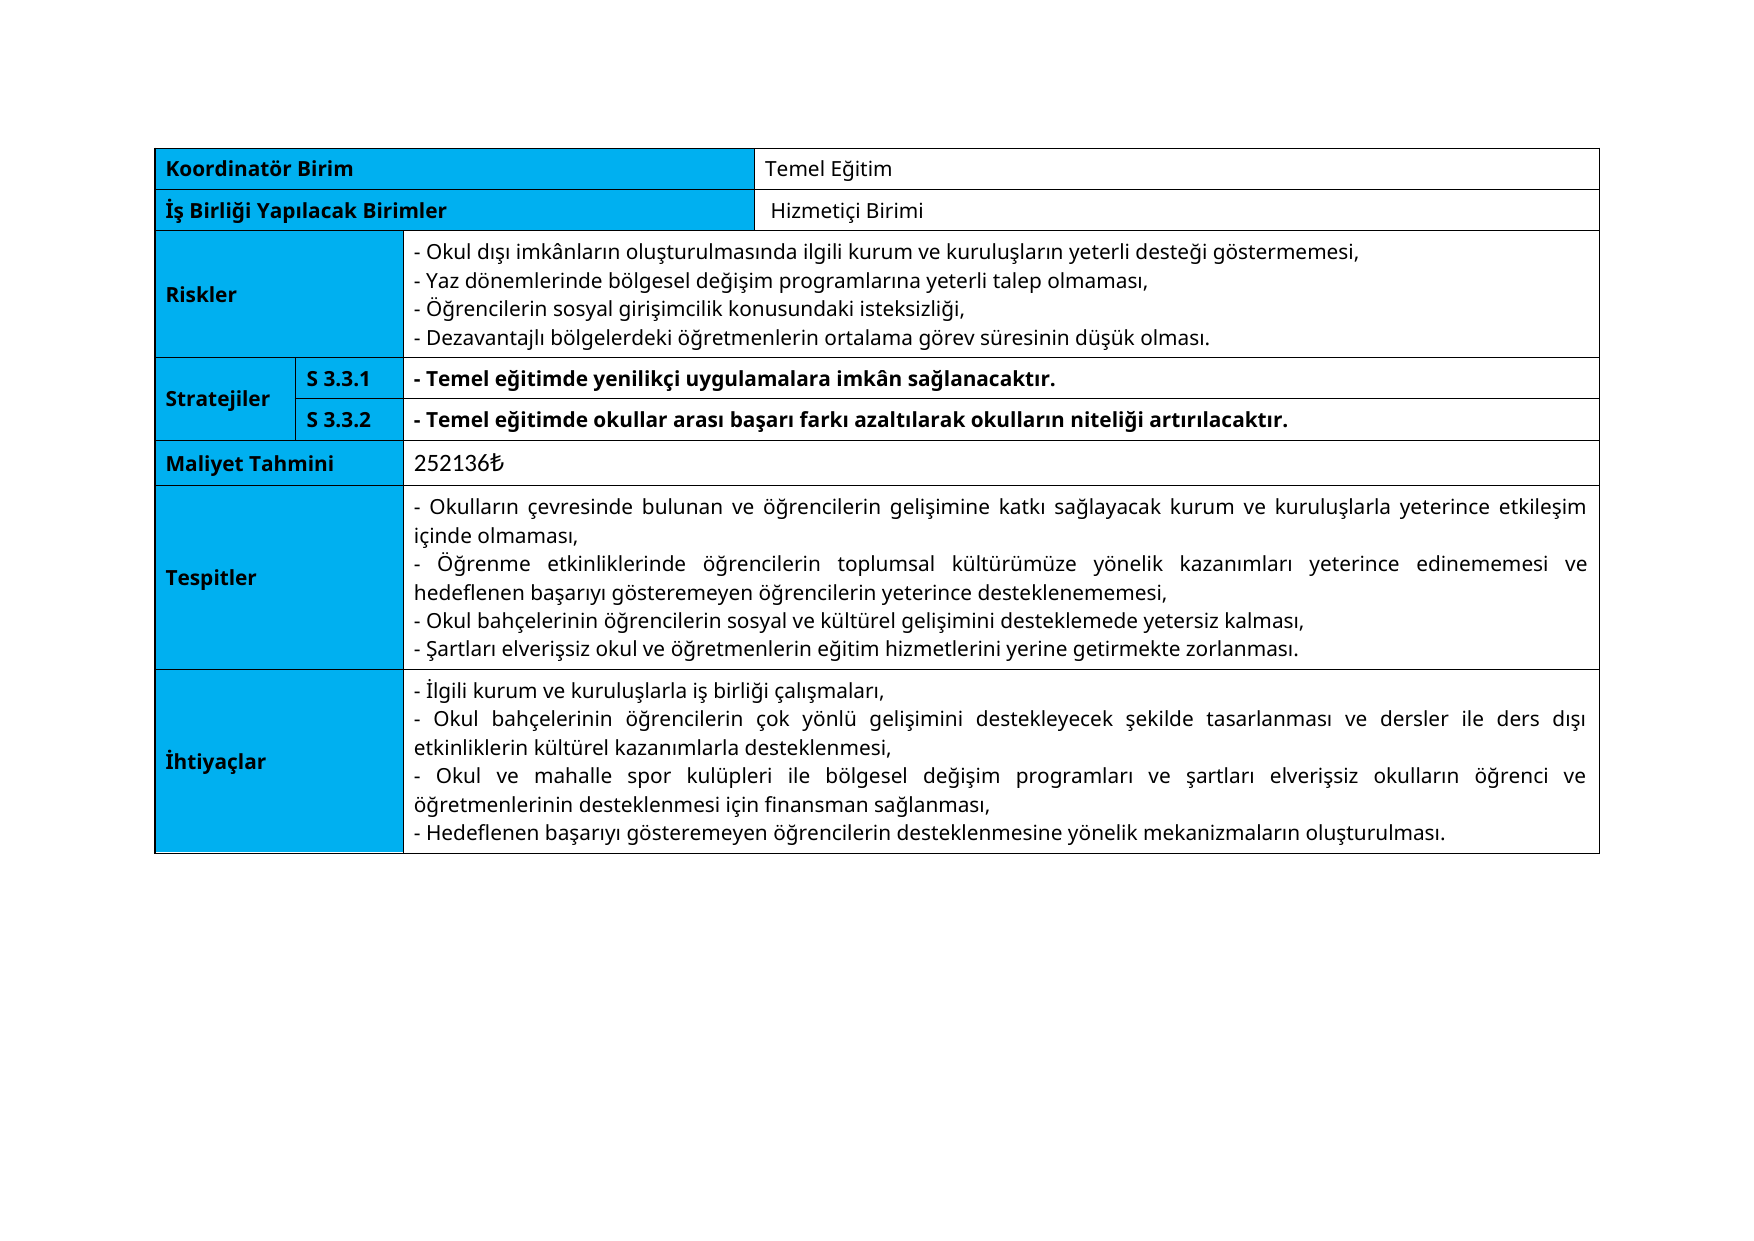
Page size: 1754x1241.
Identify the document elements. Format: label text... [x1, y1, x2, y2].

table_cell Stratejiler [156, 358, 295, 440]
table_cell - İlgili kurum ve kuruluşlarla iş birliği çalışmaları, - Okul bahçelerinin öğrencilerin çok yönlü gelişimini destekleyecek şekilde tasarlanması ve dersler ile ders dışı etkinliklerin kültürel kazanımlarla desteklenmesi, - Okul ve mahalle spor kulüpleri ile bölgesel değişim programları ve şartları elverişsiz okulların öğrenci ve öğretmenlerinin desteklenmesi için finansman sağlanması, - Hedeflenen başarıyı gösteremeyen öğrencilerin desteklenmesine yönelik mekanizmaların oluşturulması. [404, 670, 1599, 852]
table_cell - Temel eğitimde yenilikçi uygulamalara imkân sağlanacaktır. [404, 358, 1599, 398]
table_cell Temel Eğitim [755, 149, 1599, 189]
table_cell S 3.3.1 [296, 358, 403, 398]
table_cell İhtiyaçlar [156, 670, 403, 852]
table_cell Hizmetiçi Birimi [755, 190, 1599, 230]
table_cell Riskler [156, 231, 403, 357]
table_cell Maliyet Tahmini [156, 441, 403, 485]
table_cell Tespitler [156, 486, 403, 669]
table_cell Koordinatör Birim [156, 149, 754, 189]
table_cell - Okulların çevresinde bulunan ve öğrencilerin gelişimine katkı sağlayacak kurum ve kuruluşlarla yeterince etkileşim içinde olmaması, - Öğrenme etkinliklerinde öğrencilerin toplumsal kültürümüze yönelik kazanımları yeterince edinememesi ve hedeflenen başarıyı gösteremeyen öğrencilerin yeterince desteklenememesi, - Okul bahçelerinin öğrencilerin sosyal ve kültürel gelişimini desteklemede yetersiz kalması, - Şartları elverişsiz okul ve öğretmenlerin eğitim hizmetlerini yerine getirmekte zorlanması. [404, 486, 1599, 669]
table_cell - Okul dışı imkânların oluşturulmasında ilgili kurum ve kuruluşların yeterli desteği göstermemesi, - Yaz dönemlerinde bölgesel değişim programlarına yeterli talep olmaması, - Öğrencilerin sosyal girişimcilik konusundaki isteksizliği, - Dezavantajlı bölgelerdeki öğretmenlerin ortalama görev süresinin düşük olması. [404, 231, 1599, 357]
table_cell S 3.3.2 [296, 399, 403, 440]
table_cell - Temel eğitimde okullar arası başarı farkı azaltılarak okulların niteliği artırılacaktır. [404, 399, 1599, 440]
table_cell İş Birliği Yapılacak Birimler [156, 190, 754, 230]
table_cell 252136₺ [404, 441, 1599, 485]
